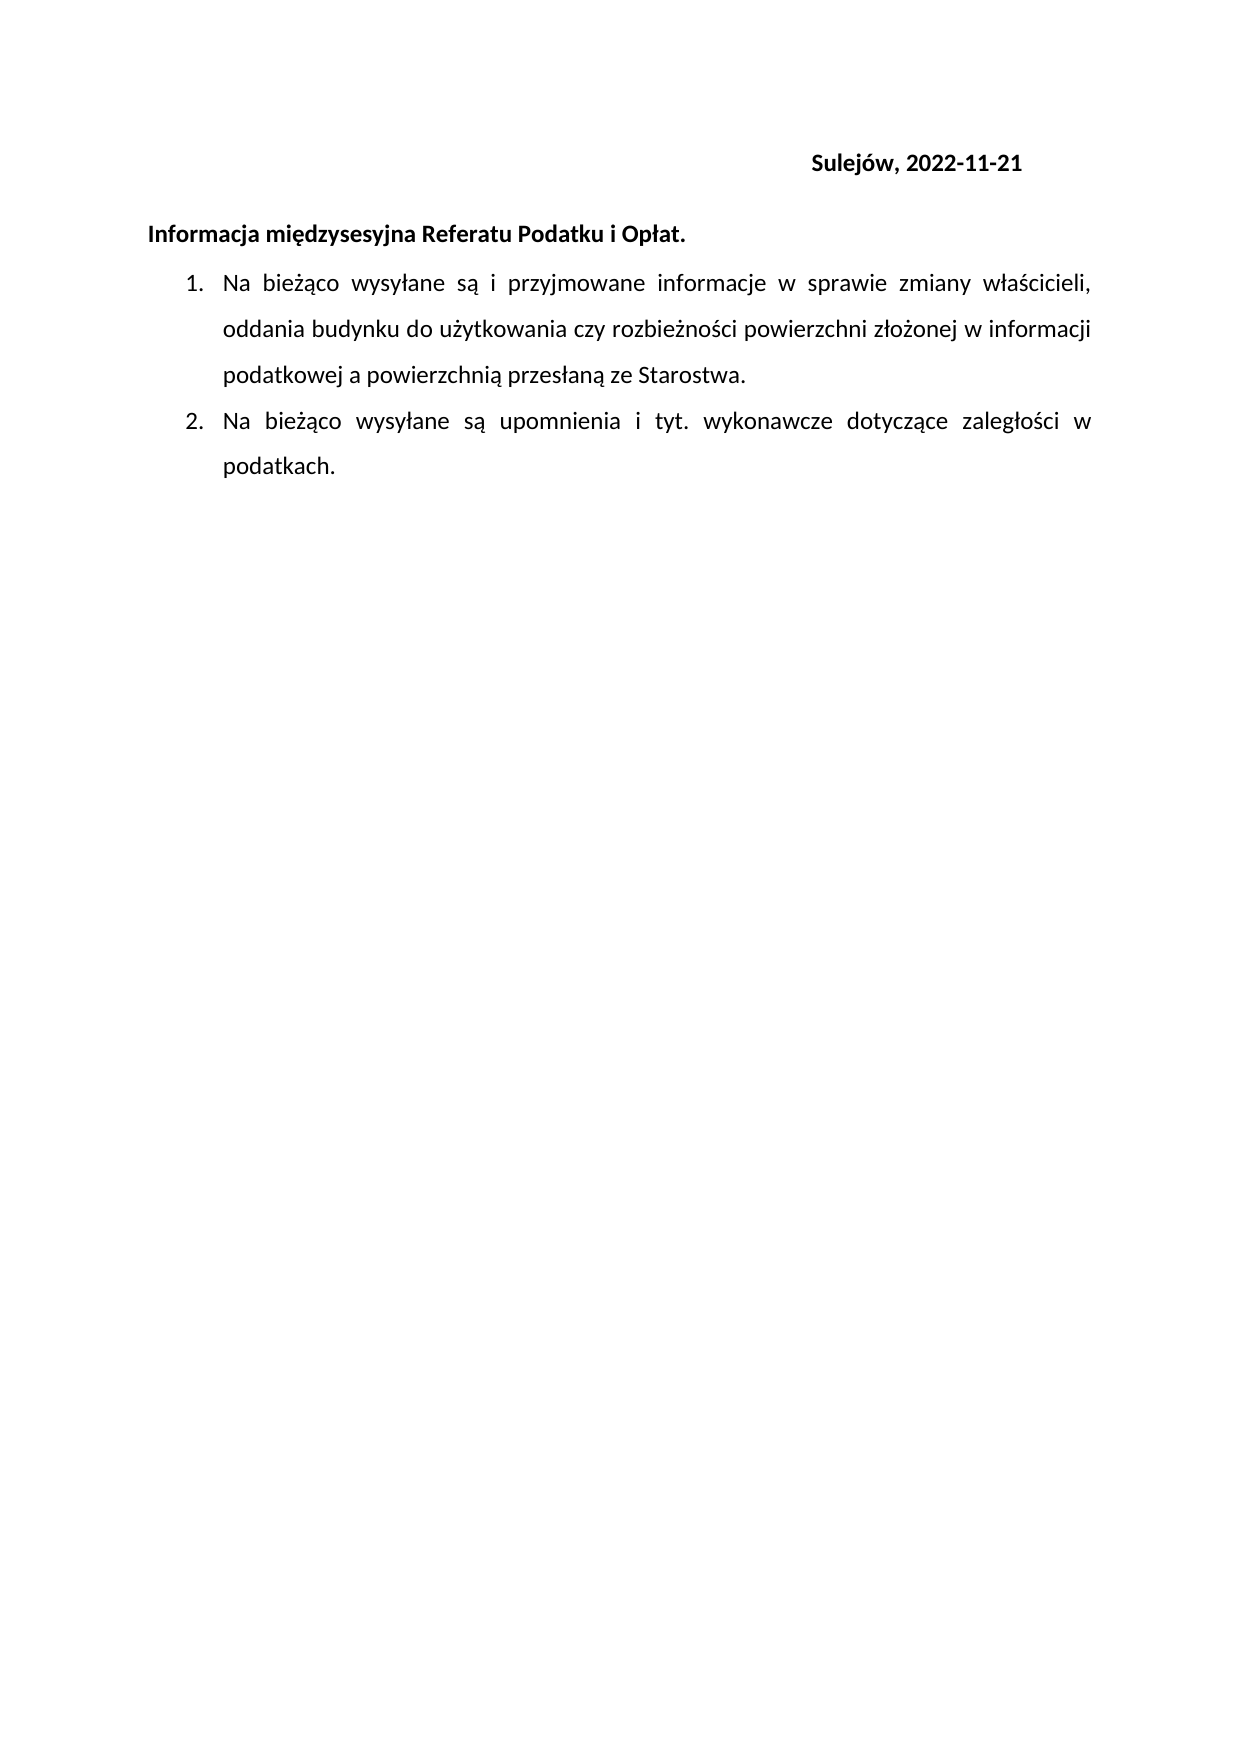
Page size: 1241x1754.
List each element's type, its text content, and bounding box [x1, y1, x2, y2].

text Informacja międzysesyjna Referatu Podatku i Opłat. [148, 218, 1093, 248]
list Na bieżąco wysyłane są i przyjmowane informacje w sprawie zmiany właścicieli, oddania budynku do użytkowania czy rozbieżności powierzchni złożonej w informacji podatkowej a powierzchnią przesłaną ze Starostwa. [185, 268, 1093, 389]
text Sulejów, 2022-11-21 [811, 148, 1093, 178]
list Na bieżąco wysyłane są upomnienia i tyt. wykonawcze dotyczące zaległości w podatkach. [185, 405, 1093, 481]
